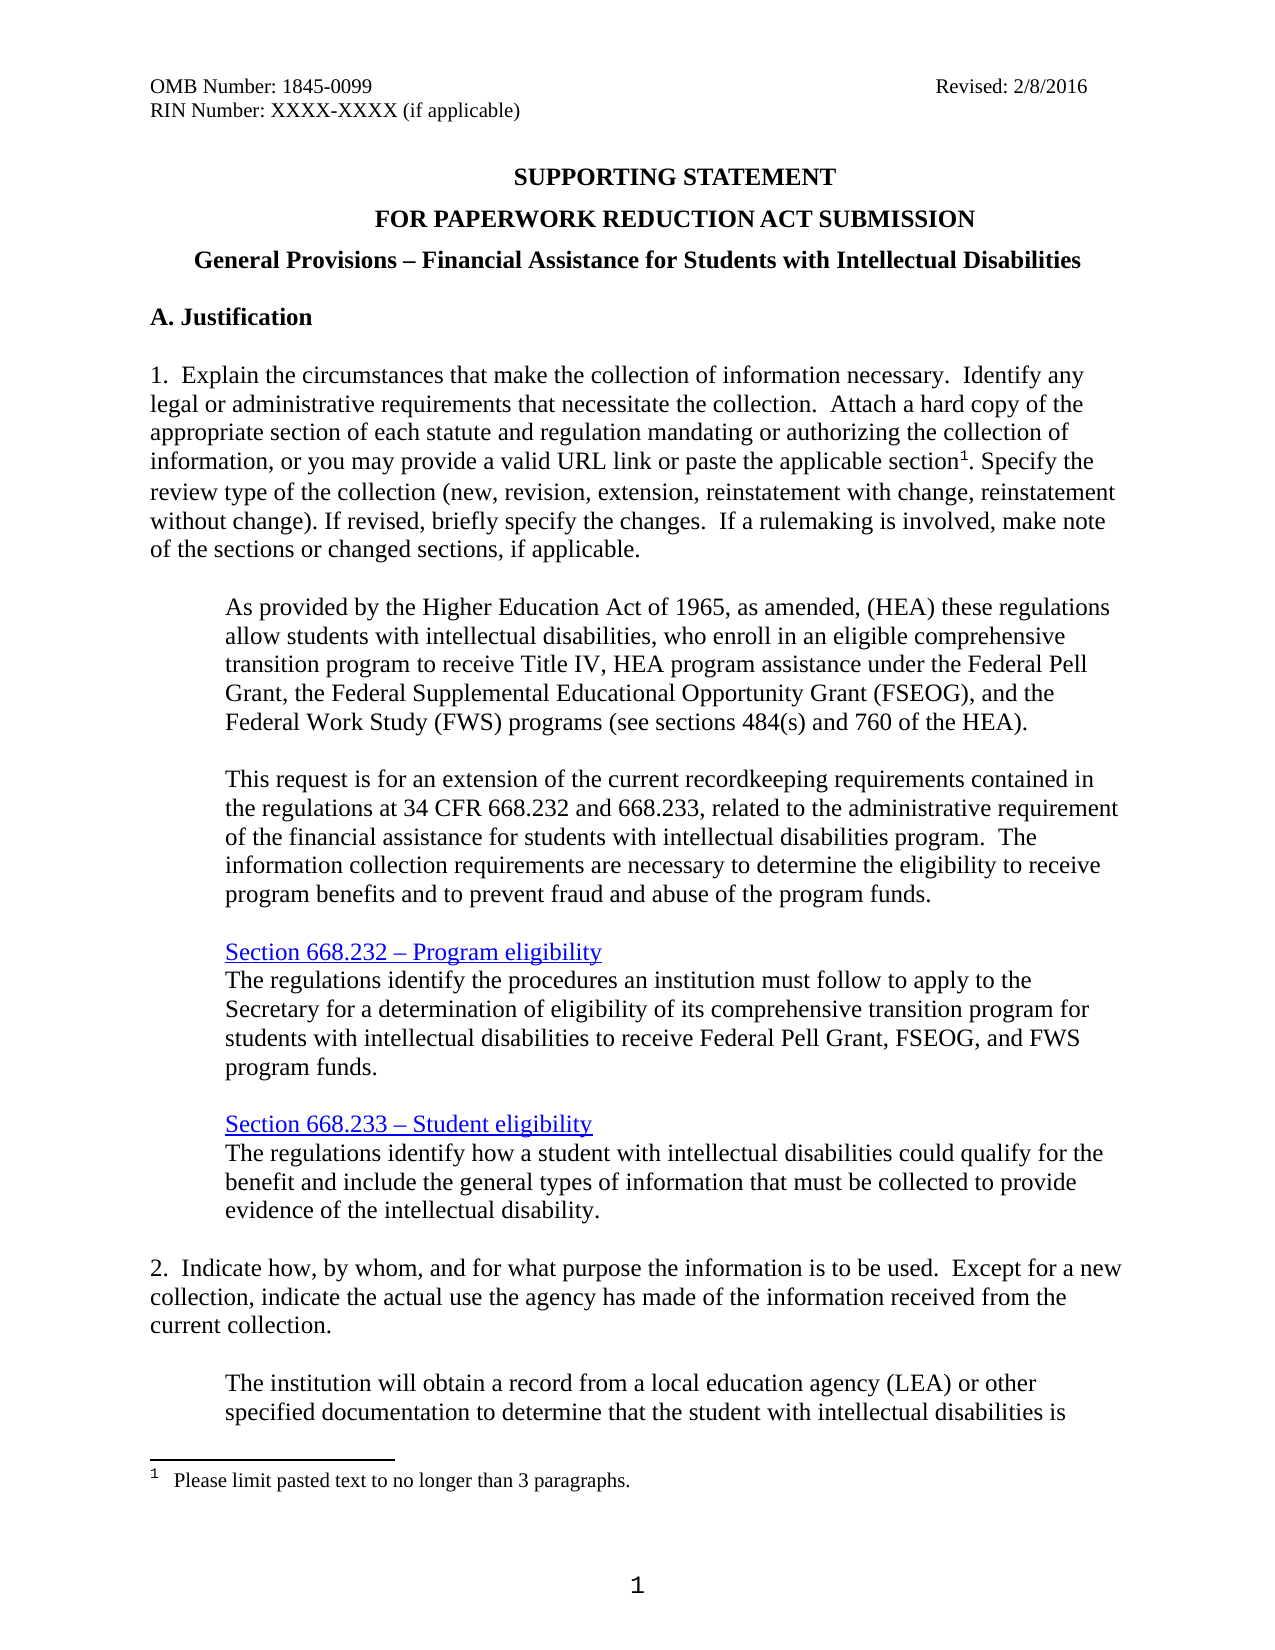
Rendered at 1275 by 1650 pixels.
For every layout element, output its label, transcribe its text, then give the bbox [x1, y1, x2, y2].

text Section 668.233 – Student eligibility [150, 1109, 1125, 1138]
text 2. Indicate how, by whom, and for what purpose the information is to be used. Except for a new collection, indicate the actual use the agency has made of the information received from the current collection. [150, 1253, 1125, 1339]
title SUPPORTING STATEMENT [150, 162, 1125, 191]
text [225, 1368, 1125, 1425]
text This request is for an extension of the current recordkeeping requirements contained in the regulations at 34 CFR 668.232 and 668.233, related to the administrative requirement of the financial assistance for students with intellectual disabilities program. The information collection requirements are necessary to determine the eligibility to receive program benefits and to prevent fraud and abuse of the program funds. [225, 764, 1125, 908]
text As provided by the Higher Education Act of 1965, as amended, (HEA) these regulations allow students with intellectual disabilities, who enroll in an eligible comprehensive transition program to receive Title IV, HEA program assistance under the Federal Pell Grant, the Federal Supplemental Educational Opportunity Grant (FSEOG), and the Federal Work Study (FWS) programs (see sections 484(s) and 760 of the HEA). [225, 592, 1125, 736]
text The regulations identify the procedures an institution must follow to apply to the Secretary for a determination of eligibility of its comprehensive transition program for students with intellectual disabilities to receive Federal Pell Grant, FSEOG, and FWS program funds. [225, 965, 1125, 1080]
text The regulations identify how a student with intellectual disabilities could qualify for the benefit and include the general types of information that must be collected to provide evidence of the intellectual disability. [225, 1138, 1125, 1224]
title FOR PAPERWORK REDUCTION ACT SUBMISSION [150, 204, 1125, 232]
text Section 668.232 – Program eligibility [150, 937, 1125, 965]
text A. Justification [150, 302, 1125, 331]
text 1. Explain the circumstances that make the collection of information necessary. Identify any legal or administrative requirements that necessitate the collection. Attach a hard copy of the appropriate section of each statute and regulation mandating or authorizing the collection of information, or you may provide a valid URL link or paste the applicable section. Specify the review type of the collection (new, revision, extension, reinstatement with change, reinstatement without change). If revised, briefly specify the changes. If a rulemaking is involved, make note of the sections or changed sections, if applicable. [150, 360, 1125, 563]
text General Provisions – Financial Assistance for Students with Intellectual Disabilities [150, 245, 1125, 274]
